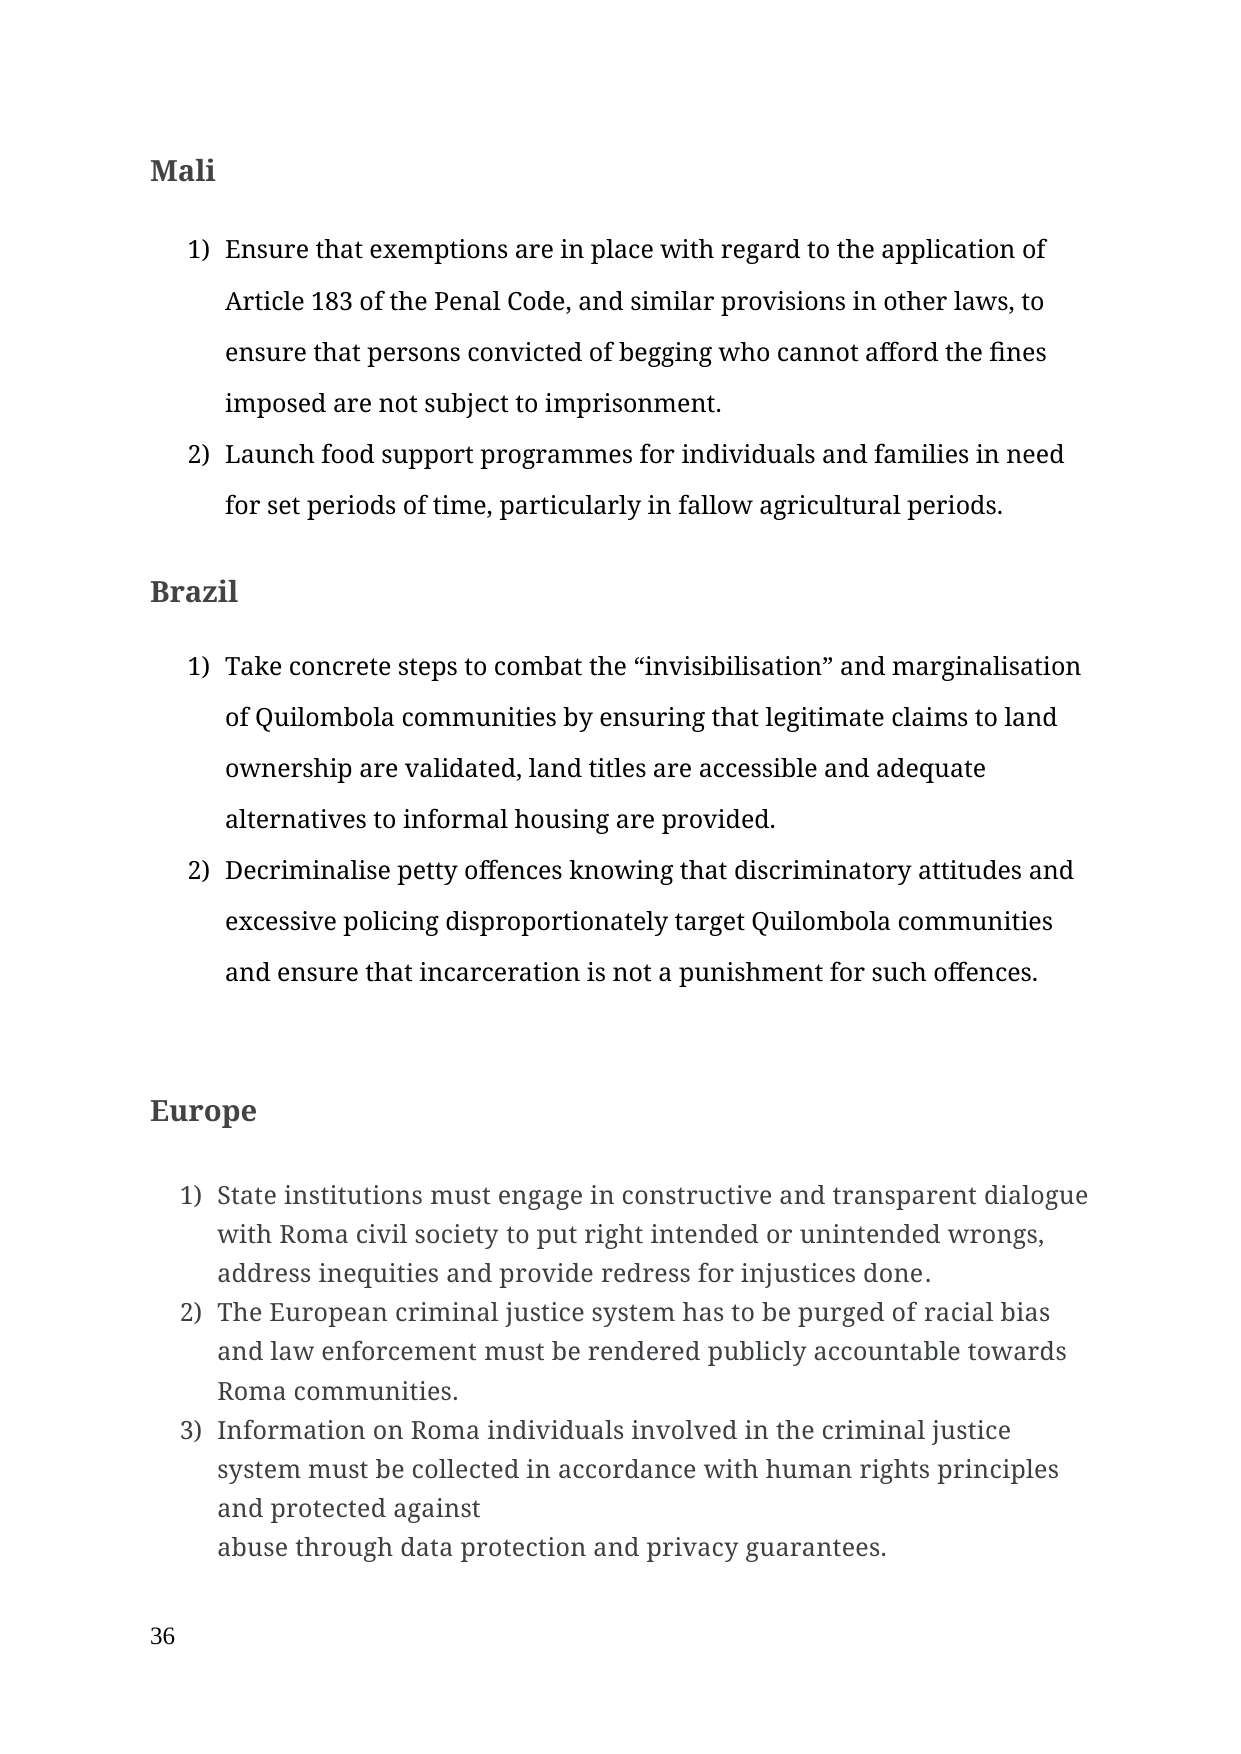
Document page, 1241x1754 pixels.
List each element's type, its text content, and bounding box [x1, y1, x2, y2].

list Launch food support programmes for individuals and families in need for set periods of time, particularly in fallow agricultural periods. [187, 436, 1090, 521]
subtitle Europe [150, 1090, 1090, 1130]
list Information on Roma individuals involved in the criminal justice system must be collected in accordance with human rights principles and protected against abuse through data protection and privacy guarantees. [179, 1412, 1090, 1564]
subtitle Brazil [150, 572, 1090, 611]
list The European criminal justice system has to be purged of racial bias and law enforcement must be rendered publicly accountable towards Roma communities. [179, 1295, 1090, 1407]
list Decriminalise petty offences knowing that discriminatory attitudes and excessive policing disproportionately target Quilombola communities and ensure that incarceration is not a punishment for such offences. [187, 853, 1090, 989]
subtitle Mali [150, 150, 1090, 190]
list Ensure that exemptions are in place with regard to the application of Article 183 of the Penal Code, and similar provisions in other laws, to ensure that persons convicted of begging who cannot afford the fines imposed are not subject to imprisonment. [187, 232, 1090, 419]
list Take concrete steps to combat the “invisibilisation” and marginalisation of Quilombola communities by ensuring that legitimate claims to land ownership are validated, land titles are accessible and adequate alternatives to informal housing are provided. [187, 648, 1090, 836]
list State institutions must engage in constructive and transparent dialogue with Roma civil society to put right intended or unintended wrongs, address inequities and provide redress for injustices done. [179, 1177, 1090, 1290]
